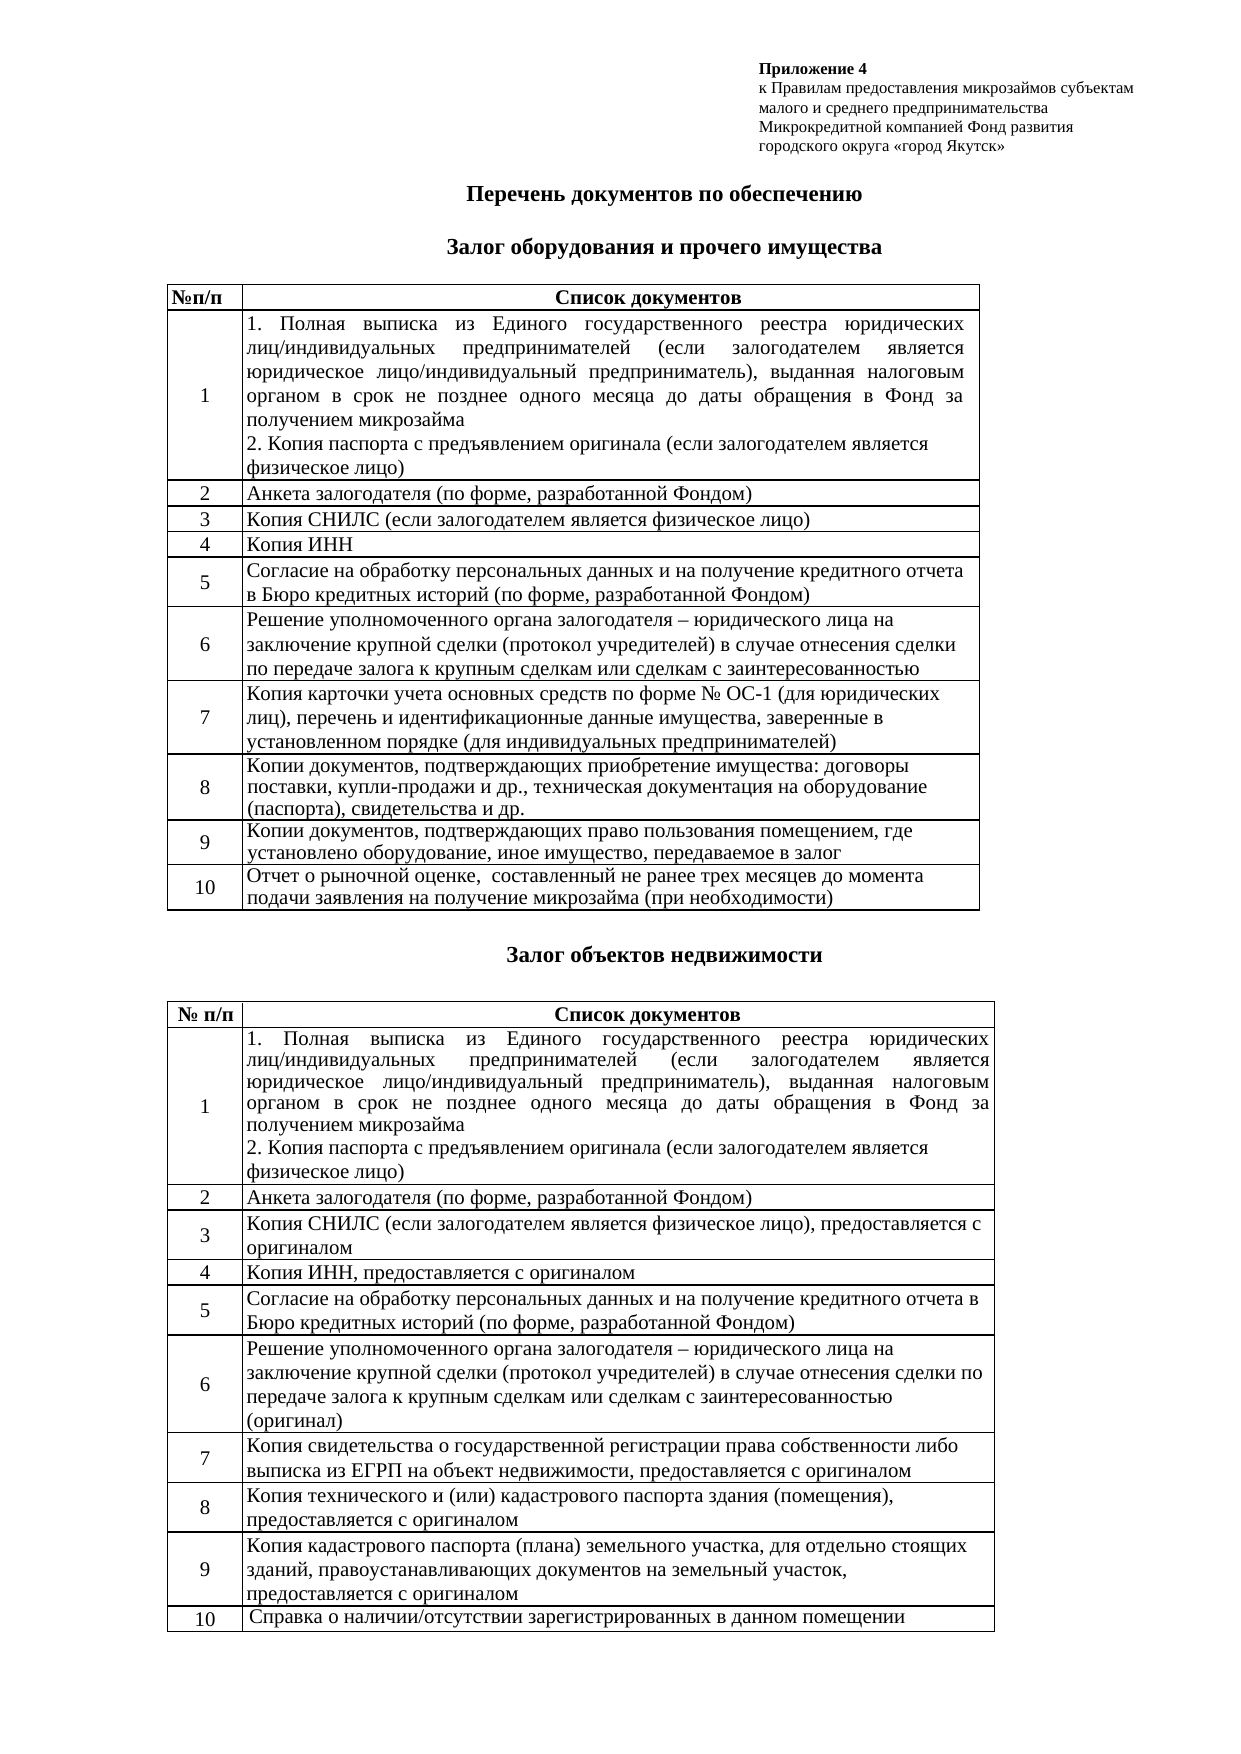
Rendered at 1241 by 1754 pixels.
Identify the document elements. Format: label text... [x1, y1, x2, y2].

table_cell 10 [168, 1607, 242, 1631]
table_cell 5 [168, 1286, 242, 1334]
table_cell 3 [168, 507, 242, 531]
table_cell 1. Полная выписка из Единого государственного реестра юридических лиц/индивидуальных предпринимателей (если залогодателем является юридическое лицо/индивидуальный предприниматель), выданная налоговым органом в срок не позднее одного месяца до даты обращения в Фонд за получением микрозайма 2. Копия паспорта с предъявлением оригинала (если залогодателем является физическое лицо) [243, 311, 979, 479]
table_cell 2 [168, 481, 242, 505]
table_cell 8 [168, 755, 242, 819]
table_cell Согласие на обработку персональных данных и на получение кредитного отчета в Бюро кредитных историй (по форме, разработанной Фондом) [243, 558, 979, 606]
table_cell 9 [168, 821, 242, 864]
table_cell 10 [168, 865, 242, 909]
table_cell Копия технического и (или) кадастрового паспорта здания (помещения), предоставляется с оригиналом [243, 1483, 994, 1531]
table_cell Копия ИНН [243, 532, 979, 556]
table_cell 7 [168, 681, 242, 753]
table_cell 1. Полная выписка из Единого государственного реестра юридических лиц/индивидуальных предпринимателей (если залогодателем является юридическое лицо/индивидуальный предприниматель), выданная налоговым органом в срок не позднее одного месяца до даты обращения в Фонд за получением микрозайма 2. Копия паспорта с предъявлением оригинала (если залогодателем является физическое лицо) [243, 1028, 994, 1183]
table_cell Копия свидетельства о государственной регистрации права собственности либо выписка из ЕГРП на объект недвижимости, предоставляется с оригиналом [243, 1433, 994, 1482]
table_cell 9 [168, 1533, 242, 1605]
table_cell 3 [168, 1211, 242, 1259]
table_cell 1 [168, 311, 242, 479]
table_header №п/п [168, 285, 242, 309]
table_cell 7 [168, 1433, 242, 1482]
table_cell Копия ИНН, предоставляется с оригиналом [243, 1260, 994, 1284]
table_cell Копия карточки учета основных средств по форме № ОС-1 (для юридических лиц), перечень и идентификационные данные имущества, заверенные в установленном порядке (для индивидуальных предпринимателей) [243, 681, 979, 753]
text Перечень документов по обеспечению [177, 181, 1152, 207]
table_cell Отчет о рыночной оценке, составленный не ранее трех месяцев до момента подачи заявления на получение микрозайма (при необходимости) [243, 865, 979, 909]
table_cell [243, 1607, 994, 1631]
text Залог объектов недвижимости [177, 941, 1152, 968]
text к Правилам предоставления микрозаймов субъектам малого и среднего предпринимательства Микрокредитной компанией Фонд развития городского округа «город Якутск» [758, 78, 1153, 155]
table_cell Копии документов, подтверждающих право пользования помещением, где установлено оборудование, иное имущество, передаваемое в залог [243, 821, 979, 864]
table_cell 4 [168, 532, 242, 556]
table_header № п/п [168, 1002, 242, 1026]
table_cell Копии документов, подтверждающих приобретение имущества: договоры поставки, купли-продажи и др., техническая документация на оборудование (паспорта), свидетельства и др. [243, 755, 979, 819]
table_cell Решение уполномоченного органа залогодателя – юридического лица на заключение крупной сделки (протокол учредителей) в случае отнесения сделки по передаче залога к крупным сделкам или сделкам с заинтересованностью [243, 607, 979, 679]
table_cell 6 [168, 1336, 242, 1432]
table_cell 5 [168, 558, 242, 606]
table_cell 1 [168, 1028, 242, 1183]
table_cell Копия кадастрового паспорта (плана) земельного участка, для отдельно стоящих зданий, правоустанавливающих документов на земельный участок, предоставляется с оригиналом [243, 1533, 994, 1605]
table_cell 8 [168, 1483, 242, 1531]
table_cell Копия СНИЛС (если залогодателем является физическое лицо), предоставляется с оригиналом [243, 1211, 994, 1259]
table_cell Копия СНИЛС (если залогодателем является физическое лицо) [243, 507, 979, 531]
table_cell 6 [168, 607, 242, 679]
table_cell 4 [168, 1260, 242, 1284]
table_cell Решение уполномоченного органа залогодателя – юридического лица на заключение крупной сделки (протокол учредителей) в случае отнесения сделки по передаче залога к крупным сделкам или сделкам с заинтересованностью (оригинал) [243, 1336, 994, 1432]
table_header Список документов [243, 1002, 994, 1026]
table_cell Согласие на обработку персональных данных и на получение кредитного отчета в Бюро кредитных историй (по форме, разработанной Фондом) [243, 1286, 994, 1334]
table_cell Анкета залогодателя (по форме, разработанной Фондом) [243, 1185, 994, 1209]
text Залог оборудования и прочего имущества [177, 233, 1152, 259]
text Приложение 4 [758, 59, 1153, 78]
table_header Список документов [243, 285, 979, 309]
table_cell 2 [168, 1185, 242, 1209]
table_cell Анкета залогодателя (по форме, разработанной Фондом) [243, 481, 979, 505]
